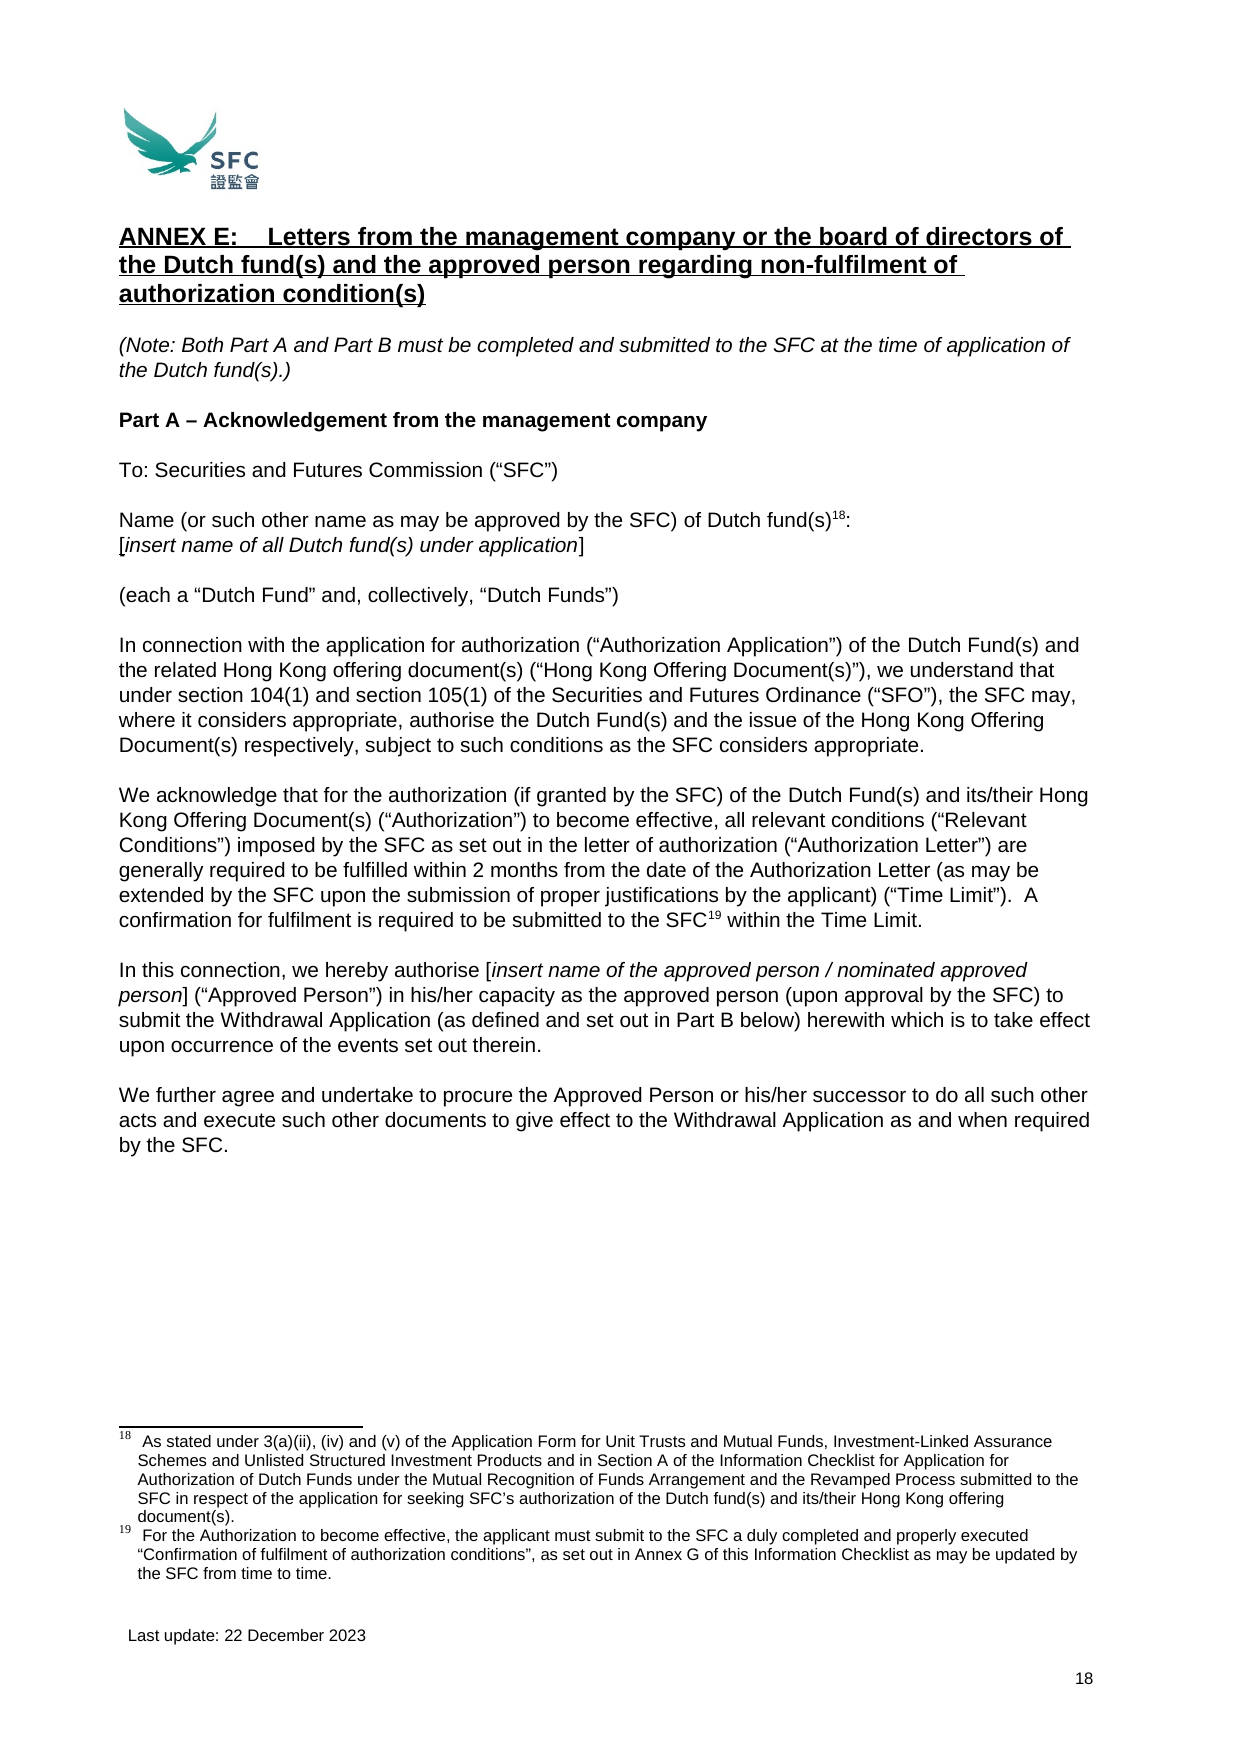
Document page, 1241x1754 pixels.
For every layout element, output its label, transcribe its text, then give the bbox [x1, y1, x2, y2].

text In connection with the application for authorization (“Authorization Application”) of the Dutch Fund(s) and the related Hong Kong offering document(s) (“Hong Kong Offering Document(s)”), we understand that under section 104(1) and section 105(1) of the Securities and Futures Ordinance (“SFO”), the SFC may, where it considers appropriate, authorise the Dutch Fund(s) and the issue of the Hong Kong Offering Document(s) respectively, subject to such conditions as the SFC considers appropriate. [119, 633, 1093, 758]
text (each a “Dutch Fund” and, collectively, “Dutch Funds”) [119, 583, 1093, 608]
text Name (or such other name as may be approved by the SFC) of Dutch fund(s): [119, 508, 1093, 533]
text We further agree and undertake to procure the Approved Person or his/her successor to do all such other acts and execute such other documents to give effect to the Withdrawal Application as and when required by the SFC. [119, 1083, 1093, 1158]
subtitle ANNEX E: Letters from the management company or the board of directors of the Dutch fund(s) and the approved person regarding non-fulfilment of authorization condition(s) [119, 221, 1093, 308]
text In this connection, we hereby authorise [insert name of the approved person / nominated approved person] (“Approved Person”) in his/her capacity as the approved person (upon approval by the SFC) to submit the Withdrawal Application (as defined and set out in Part B below) herewith which is to take effect upon occurrence of the events set out therein. [119, 958, 1093, 1058]
text Part A – Acknowledgement from the management company [119, 408, 1093, 433]
text [insert name of all Dutch fund(s) under application] [119, 533, 1093, 558]
picture [118, 101, 277, 200]
text To: Securities and Futures Commission (“SFC”) [119, 458, 1093, 483]
text We acknowledge that for the authorization (if granted by the SFC) of the Dutch Fund(s) and its/their Hong Kong Offering Document(s) (“Authorization”) to become effective, all relevant conditions (“Relevant Conditions”) imposed by the SFC as set out in the letter of authorization (“Authorization Letter”) are generally required to be fulfilled within 2 months from the date of the Authorization Letter (as may be extended by the SFC upon the submission of proper justifications by the applicant) (“Time Limit”). A confirmation for fulfilment is required to be submitted to the SFC within the Time Limit. [119, 783, 1093, 933]
text (Note: Both Part A and Part B must be completed and submitted to the SFC at the time of application of the Dutch fund(s).) [119, 333, 1093, 383]
